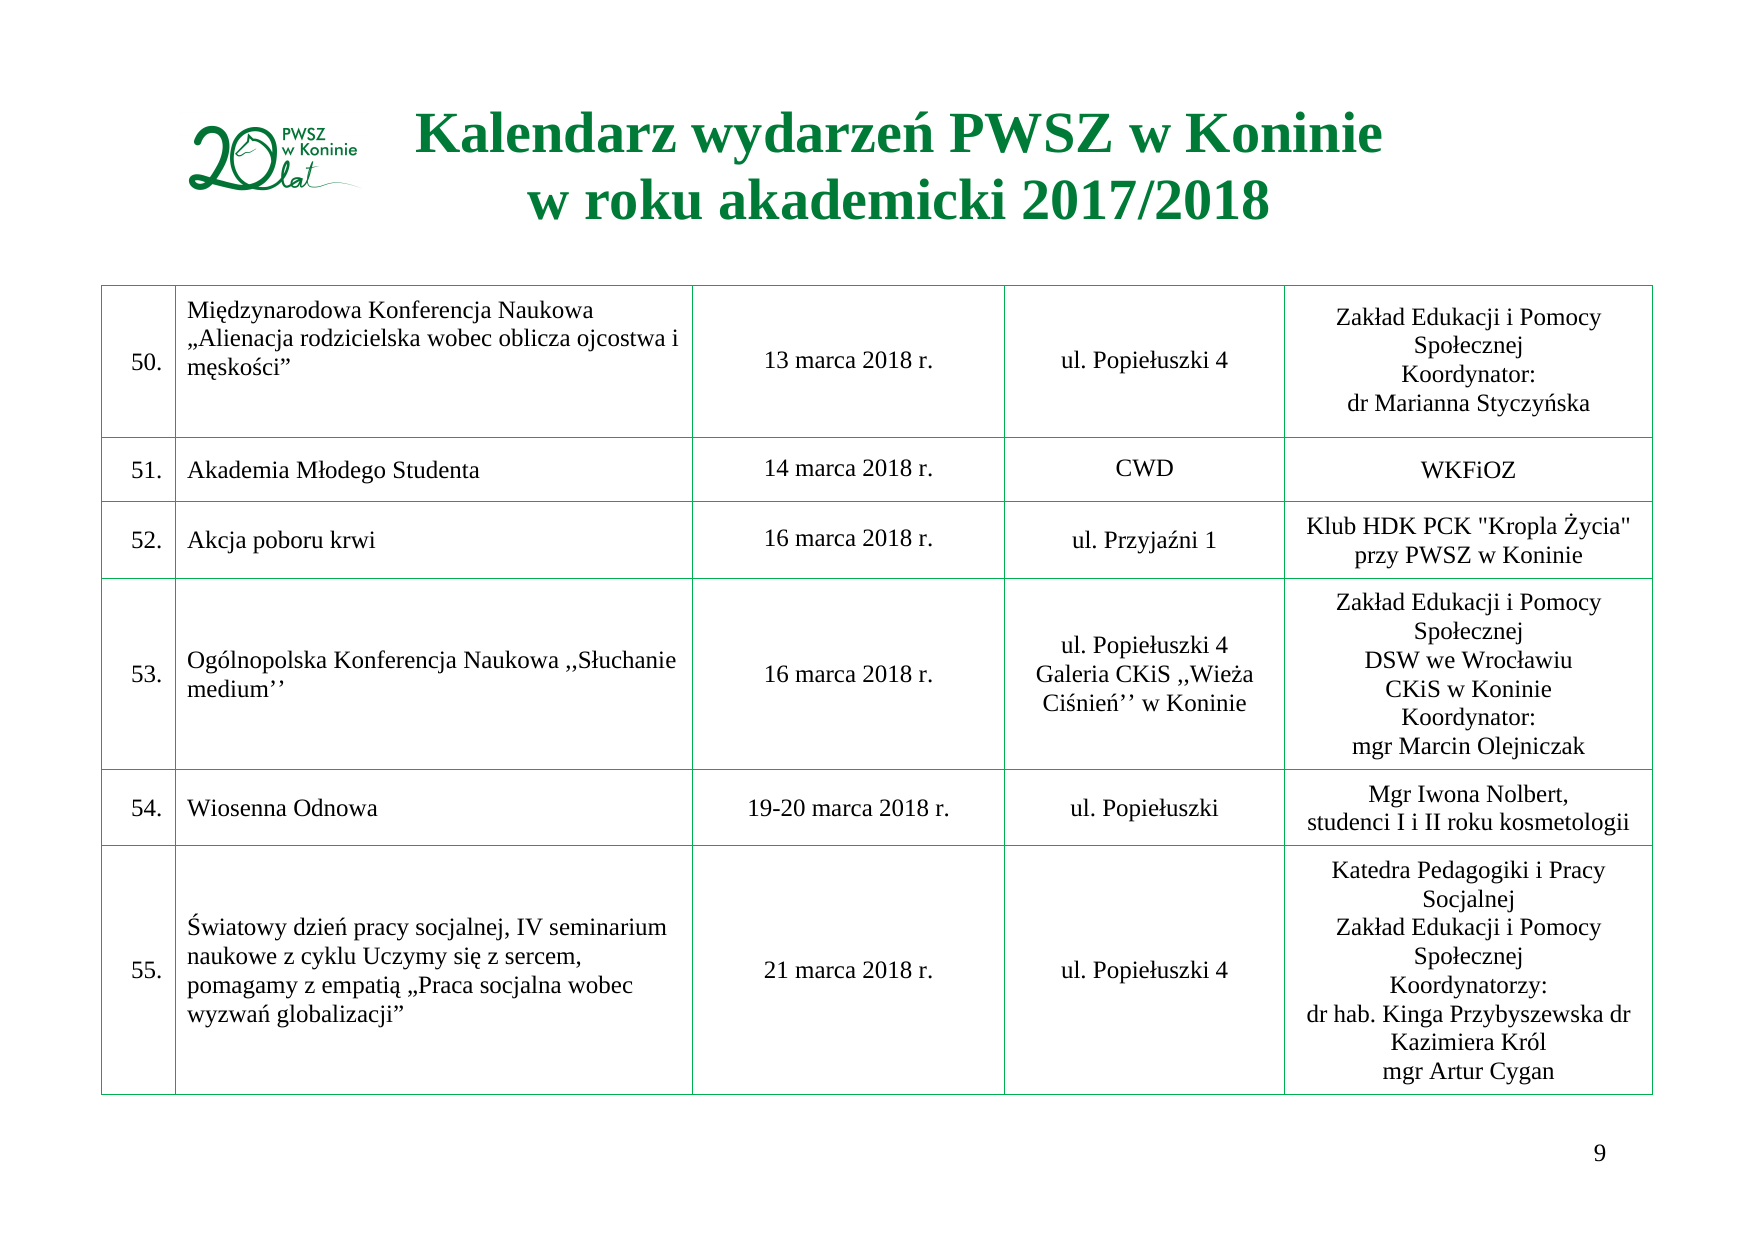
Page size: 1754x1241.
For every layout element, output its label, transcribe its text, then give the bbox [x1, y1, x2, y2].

table_cell [102, 502, 175, 577]
table_cell Akademia Młodego Studenta [176, 438, 692, 501]
table_cell Wiosenna Odnowa [176, 770, 692, 845]
table_cell ul. Popiełuszki 4 [1005, 846, 1284, 1094]
table_cell [102, 770, 175, 845]
table_cell 16 marca 2018 r. [693, 502, 1004, 577]
table_cell ul. Przyjaźni 1 [1005, 502, 1284, 577]
table_cell 13 marca 2018 r. [693, 286, 1004, 437]
table_cell ul. Popiełuszki 4 Galeria CKiS ,,Wieża Ciśnień’’ w Koninie [1005, 579, 1284, 769]
table_cell Klub HDK PCK "Kropla Życia" przy PWSZ w Koninie [1285, 502, 1652, 577]
table_cell Katedra Pedagogiki i Pracy Socjalnej Zakład Edukacji i Pomocy Społecznej Koordynatorzy: dr hab. Kinga Przybyszewska dr Kazimiera Król mgr Artur Cygan [1285, 846, 1652, 1094]
table_cell ul. Popiełuszki [1005, 770, 1284, 845]
table_cell Ogólnopolska Konferencja Naukowa ,,Słuchanie medium’’ [176, 579, 692, 769]
table_cell ul. Popiełuszki 4 [1005, 286, 1284, 437]
table_cell [102, 286, 175, 437]
table_cell 14 marca 2018 r. [693, 438, 1004, 501]
table_cell WKFiOZ [1285, 438, 1652, 501]
table_cell [102, 579, 175, 769]
table_cell Światowy dzień pracy socjalnej, IV seminarium naukowe z cyklu Uczymy się z sercem, pomagamy z empatią „Praca socjalna wobec wyzwań globalizacji” [176, 846, 692, 1094]
table_cell CWD [1005, 438, 1284, 501]
table_cell Zakład Edukacji i Pomocy Społecznej Koordynator: dr Marianna Styczyńska [1285, 286, 1652, 437]
table_cell Akcja poboru krwi [176, 502, 692, 577]
table_cell Międzynarodowa Konferencja Naukowa „Alienacja rodzicielska wobec oblicza ojcostwa i męskości” [176, 286, 692, 437]
table_cell [102, 438, 175, 501]
table_cell 19-20 marca 2018 r. [693, 770, 1004, 845]
table_cell 21 marca 2018 r. [693, 846, 1004, 1094]
table_cell Mgr Iwona Nolbert, studenci I i II roku kosmetologii [1285, 770, 1652, 845]
picture [179, 112, 371, 204]
table_cell 16 marca 2018 r. [693, 579, 1004, 769]
table_cell [102, 846, 175, 1094]
table_cell Zakład Edukacji i Pomocy Społecznej DSW we Wrocławiu CKiS w Koninie Koordynator: mgr Marcin Olejniczak [1285, 579, 1652, 769]
